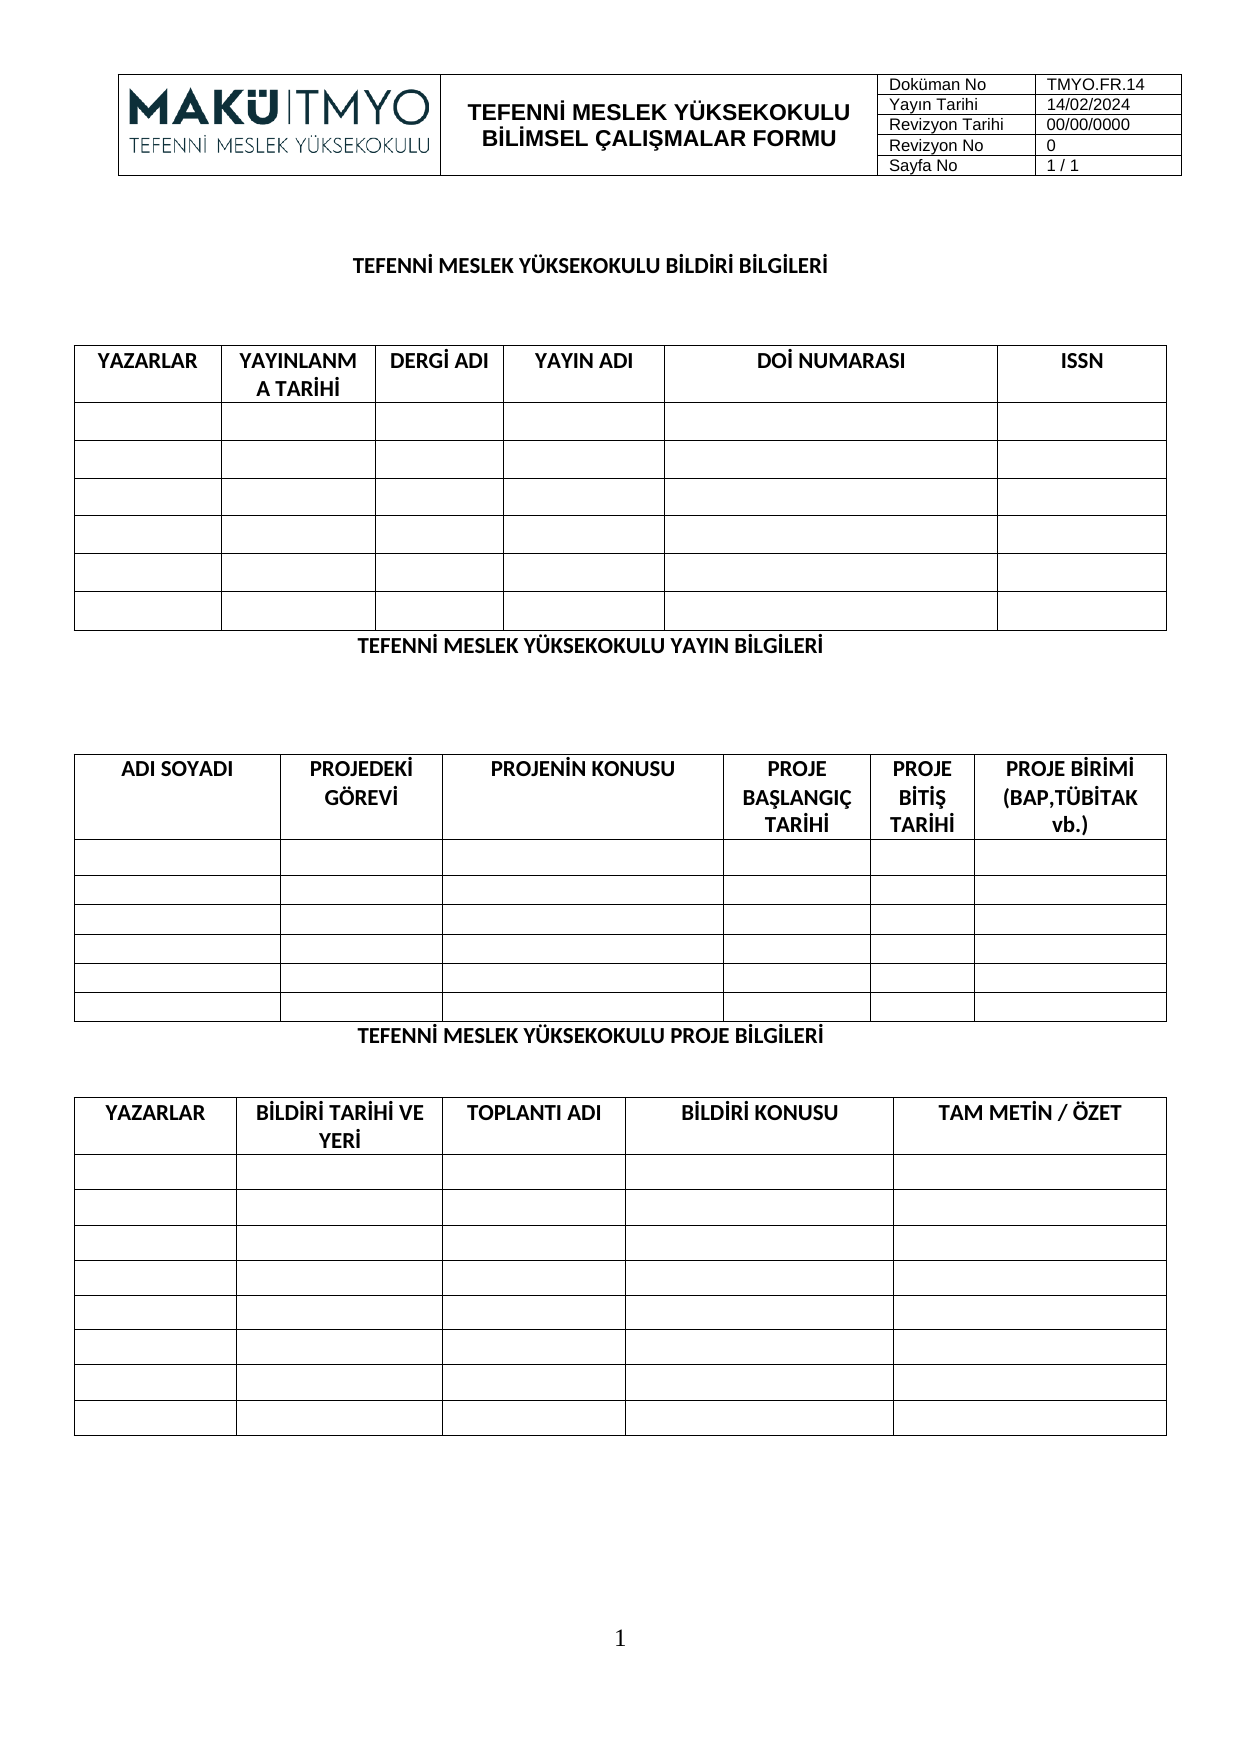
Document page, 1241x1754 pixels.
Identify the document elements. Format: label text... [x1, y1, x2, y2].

table_header PROJENİN KONUSU [443, 755, 723, 839]
table_cell [998, 516, 1166, 553]
table_cell [237, 1155, 442, 1189]
table_cell [237, 1226, 442, 1260]
table_cell [376, 554, 503, 591]
table_cell [443, 1296, 625, 1329]
table_cell [871, 993, 974, 1021]
table_cell [626, 1155, 893, 1189]
table_cell [504, 441, 664, 478]
table_cell [237, 1365, 442, 1400]
table_cell [626, 1365, 893, 1400]
table_cell [665, 554, 997, 591]
table_header TAM METİN / ÖZET [894, 1098, 1166, 1154]
table_cell [443, 1330, 625, 1364]
table_cell [75, 935, 280, 962]
table_cell [237, 1330, 442, 1364]
table_cell [222, 516, 375, 553]
table_cell [237, 1190, 442, 1225]
text TEFENNİ MESLEK YÜKSEKOKULU BİLDİRİ BİLGİLERİ [88, 251, 1093, 279]
table_header PROJEDEKİ GÖREVİ [281, 755, 442, 839]
table_cell [665, 516, 997, 553]
table_cell [871, 876, 974, 904]
table_cell [75, 1401, 236, 1435]
table_cell [665, 441, 997, 478]
table_cell [75, 964, 280, 992]
table_cell [75, 905, 280, 933]
table_cell [75, 479, 221, 515]
table_cell [376, 479, 503, 515]
table_cell [443, 1155, 625, 1189]
table_header YAZARLAR [75, 346, 221, 402]
table_cell [237, 1261, 442, 1295]
table_cell [443, 876, 723, 904]
table_cell [75, 1330, 236, 1364]
table_cell [894, 1155, 1166, 1189]
table_cell [504, 516, 664, 553]
table_cell [975, 840, 1166, 875]
table_cell [626, 1190, 893, 1225]
table_cell [75, 1261, 236, 1295]
table_cell [281, 905, 442, 933]
table_cell [237, 1401, 442, 1435]
table_cell [626, 1401, 893, 1435]
table_cell [443, 1190, 625, 1225]
table_cell [871, 964, 974, 992]
table_cell [443, 1401, 625, 1435]
table_cell [504, 479, 664, 515]
table_header ADI SOYADI [75, 755, 280, 839]
table_cell [281, 964, 442, 992]
table_cell [281, 993, 442, 1021]
table_header TOPLANTI ADI [443, 1098, 625, 1154]
table_header PROJE BİTİŞ TARİHİ [871, 755, 974, 839]
table_header PROJE BİRİMİ (BAP,TÜBİTAK vb.) [975, 755, 1166, 839]
table_cell [998, 554, 1166, 591]
table_cell [626, 1330, 893, 1364]
table_cell [998, 441, 1166, 478]
table_cell [75, 840, 280, 875]
table_cell [724, 993, 870, 1021]
table_cell [626, 1226, 893, 1260]
table_cell [75, 403, 221, 440]
table_cell [665, 479, 997, 515]
table_cell [724, 935, 870, 962]
table_cell [443, 993, 723, 1021]
table_header YAYIN ADI [504, 346, 664, 402]
table_cell [376, 441, 503, 478]
table_cell [222, 554, 375, 591]
table_cell [376, 516, 503, 553]
table_cell [894, 1401, 1166, 1435]
table_cell [894, 1296, 1166, 1329]
table_header YAZARLAR [75, 1098, 236, 1154]
table_cell [443, 935, 723, 962]
table_header DERGİ ADI [376, 346, 503, 402]
table_header ISSN [998, 346, 1166, 402]
table_cell [222, 592, 375, 630]
table_header YAYINLANMA TARİHİ [222, 346, 375, 402]
table_cell [75, 516, 221, 553]
table_cell [443, 1226, 625, 1260]
table_cell [504, 403, 664, 440]
table_cell [665, 592, 997, 630]
table_cell [75, 993, 280, 1021]
table_header DOİ NUMARASI [665, 346, 997, 402]
table_cell [443, 905, 723, 933]
table_cell [665, 403, 997, 440]
table_cell [894, 1190, 1166, 1225]
table_cell [75, 441, 221, 478]
table_cell [724, 905, 870, 933]
table_cell [998, 403, 1166, 440]
table_cell [75, 1296, 236, 1329]
table_cell [443, 840, 723, 875]
table_cell [975, 964, 1166, 992]
table_cell [871, 905, 974, 933]
table_cell [75, 876, 280, 904]
table_cell [281, 840, 442, 875]
table_cell [222, 479, 375, 515]
table_cell [998, 479, 1166, 515]
table_cell [75, 592, 221, 630]
table_cell [724, 840, 870, 875]
table_cell [443, 1365, 625, 1400]
table_cell [871, 840, 974, 875]
table_cell [376, 403, 503, 440]
table_cell [626, 1261, 893, 1295]
table_header BİLDİRİ KONUSU [626, 1098, 893, 1154]
table_cell [894, 1365, 1166, 1400]
table_cell [975, 905, 1166, 933]
table_cell [281, 876, 442, 904]
table_cell [724, 876, 870, 904]
text TEFENNİ MESLEK YÜKSEKOKULU PROJE BİLGİLERİ [88, 1022, 1093, 1050]
table_cell [75, 554, 221, 591]
table_cell [871, 935, 974, 962]
table_cell [75, 1155, 236, 1189]
picture [129, 87, 430, 163]
table_cell [975, 935, 1166, 962]
table_cell [894, 1226, 1166, 1260]
table_cell [75, 1365, 236, 1400]
table_cell [222, 441, 375, 478]
table_cell [222, 403, 375, 440]
table_cell [724, 964, 870, 992]
table_cell [376, 592, 503, 630]
table_cell [894, 1330, 1166, 1364]
table_cell [281, 935, 442, 962]
table_header PROJE BAŞLANGIÇ TARİHİ [724, 755, 870, 839]
table_cell [237, 1296, 442, 1329]
table_cell [504, 554, 664, 591]
table_cell [975, 993, 1166, 1021]
table_cell [75, 1190, 236, 1225]
table_cell [975, 876, 1166, 904]
table_cell [443, 1261, 625, 1295]
table_cell [894, 1261, 1166, 1295]
table_cell [75, 1226, 236, 1260]
table_cell [504, 592, 664, 630]
text TEFENNİ MESLEK YÜKSEKOKULU YAYIN BİLGİLERİ [88, 631, 1093, 659]
table_cell [443, 964, 723, 992]
table_cell [626, 1296, 893, 1329]
table_header BİLDİRİ TARİHİ VE YERİ [237, 1098, 442, 1154]
table_cell [998, 592, 1166, 630]
